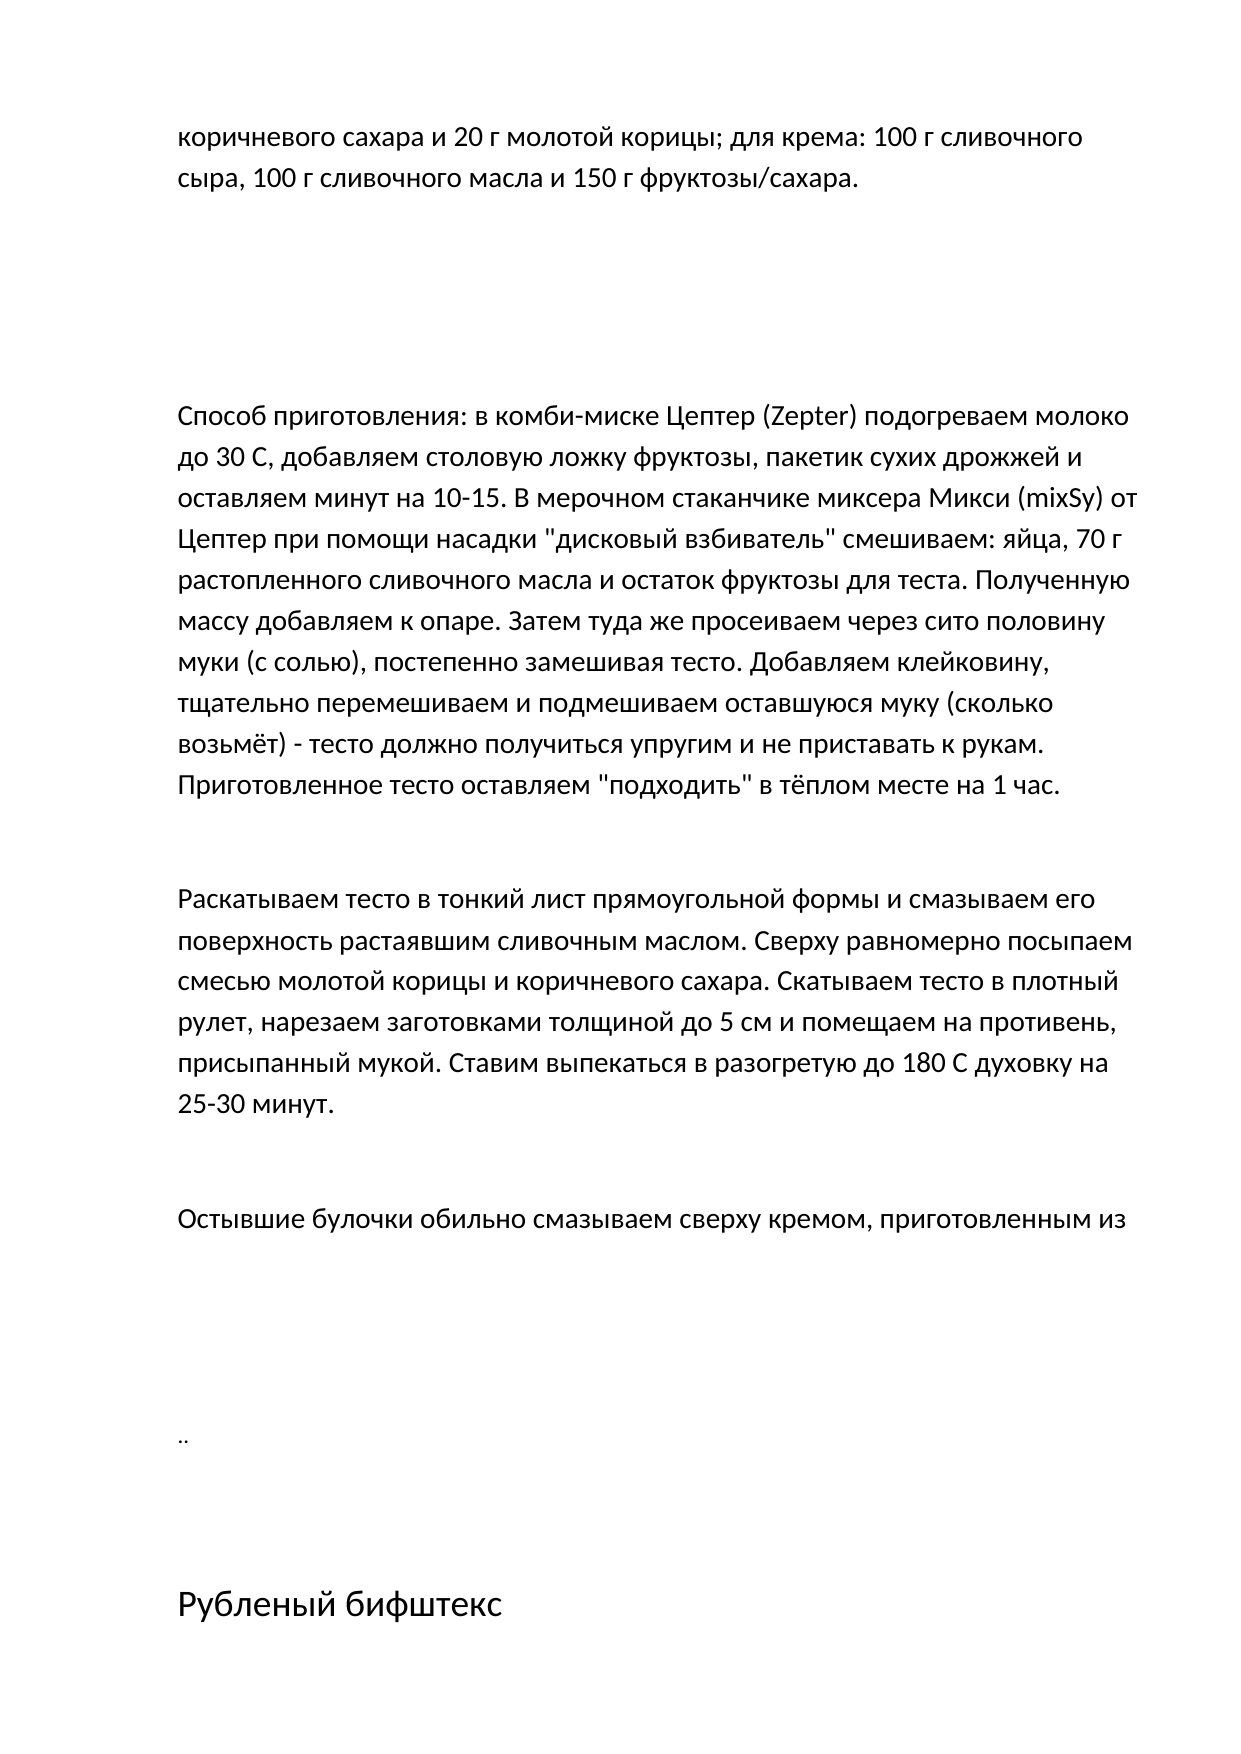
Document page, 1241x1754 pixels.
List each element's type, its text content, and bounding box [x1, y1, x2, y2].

text Раскатываем тесто в тонкий лист прямоугольной формы и смазываем его поверхность растаявшим сливочным маслом. Сверху равномерно посыпаем смесью молотой корицы и коричневого сахара. Скатываем тесто в плотный рулет, нарезаем заготовками толщиной до 5 см и помещаем на противень, присыпанный мукой. Ставим выпекаться в разогретую до 180 С духовку на 25-30 минут. [177, 881, 1152, 1121]
text Способ приготовления: в комби-миске Цептер (Zepter) подогреваем молоко до 30 С, добавляем столовую ложку фруктозы, пакетик сухих дрожжей и оставляем минут на 10-15. В мерочном стаканчике миксера Микси (mixSy) от Цептер при помощи насадки "дисковый взбиватель" смешиваем: яйца, 70 г растопленного сливочного масла и остаток фруктозы для теста. Полученную массу добавляем к опаре. Затем туда же просеиваем через сито половину муки (с солью), постепенно замешивая тесто. Добавляем клейковину, тщательно перемешиваем и подмешиваем оставшуюся муку (сколько возьмёт) - тесто должно получиться упругим и не приставать к рукам. Приготовленное тесто оставляем "подходить" в тёплом месте на 1 час. [177, 397, 1152, 801]
text .. [177, 1421, 1152, 1449]
text Остывшие булочки обильно смазываем сверху кремом, приготовленным из [177, 1200, 1152, 1236]
text Рубленый бифштекс [177, 1580, 1152, 1626]
text коричневого сахара и 20 г молотой корицы; для крема: 100 г сливочного сыра, 100 г сливочного масла и 150 г фруктозы/сахара. [177, 118, 1152, 195]
